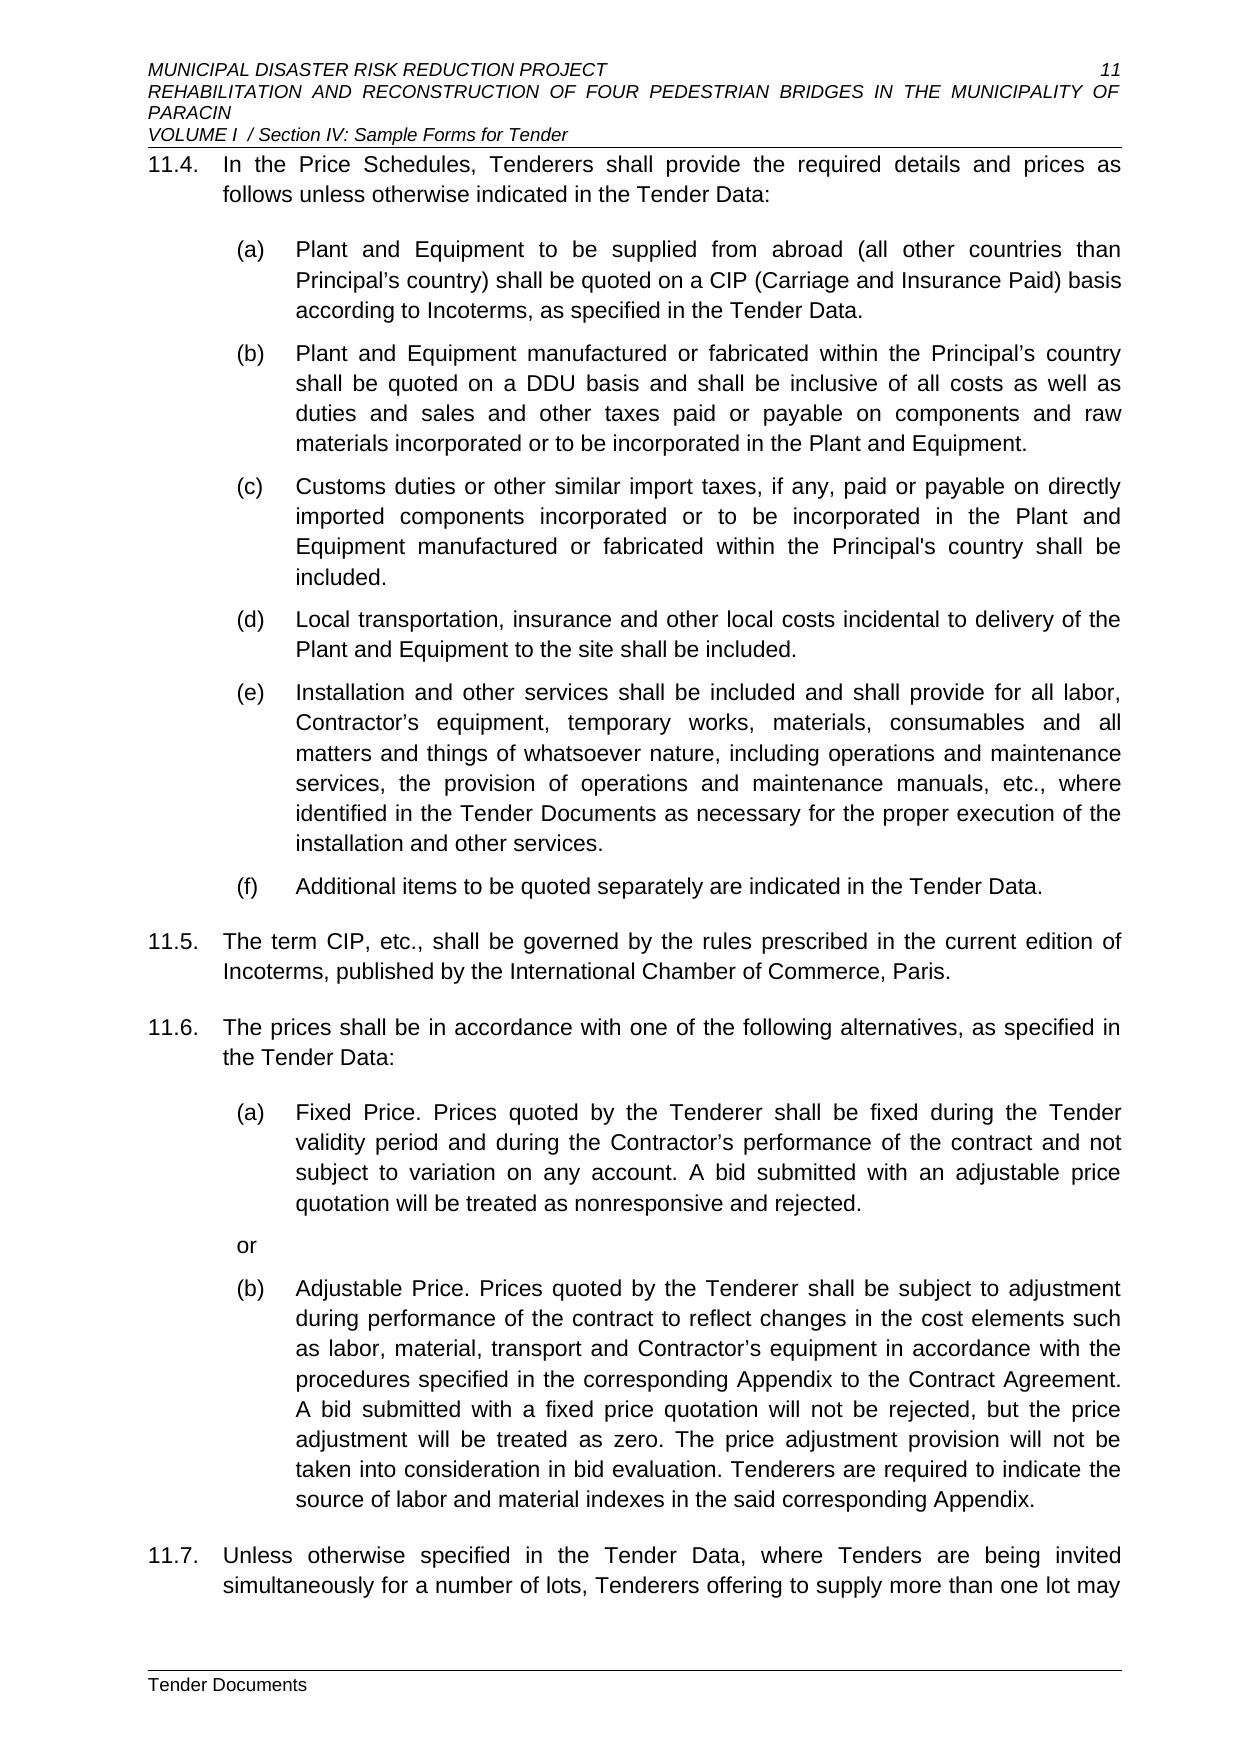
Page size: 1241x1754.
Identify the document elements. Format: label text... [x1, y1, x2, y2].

list Adjustable Price. Prices quoted by the Tenderer shall be subject to adjustment during performance of the contract to reflect changes in the cost elements such as labor, material, transport and Contractor’s equipment in accordance with the procedures specified in the corresponding Appendix to the Contract Agreement. A bid submitted with a fixed price quotation will not be rejected, but the price adjustment will be treated as zero. The price adjustment provision will not be taken into consideration in bid evaluation. Tenderers are required to indicate the source of labor and material indexes in the said corresponding Appendix. [236, 1275, 1122, 1513]
subtitle The prices shall be in accordance with one of the following alternatives, as specified in the Tender Data: [148, 1013, 1122, 1070]
list Additional items to be quoted separately are indicated in the Tender Data. [236, 873, 1122, 899]
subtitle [148, 1542, 1122, 1598]
list Customs duties or other similar import taxes, if any, paid or payable on directly imported components incorporated or to be incorporated in the Plant and Equipment manufactured or fabricated within the Principal's country shall be included. [236, 473, 1122, 590]
subtitle The term CIP, etc., shall be governed by the rules prescribed in the current edition of Incoterms, published by the International Chamber of Commerce, Paris. [148, 928, 1122, 985]
text or [236, 1232, 1122, 1259]
list Plant and Equipment to be supplied from abroad (all other countries than Principal’s country) shall be quoted on a CIP (Carriage and Insurance Paid) basis according to Incoterms, as specified in the Tender Data. [236, 236, 1122, 323]
list Local transportation, insurance and other local costs incidental to delivery of the Plant and Equipment to the site shall be included. [236, 606, 1122, 663]
subtitle In the Price Schedules, Tenderers shall provide the required details and prices as follows unless otherwise indicated in the Tender Data: [148, 151, 1122, 208]
list Fixed Price. Prices quoted by the Tenderer shall be fixed during the Tender validity period and during the Contractor’s performance of the contract and not subject to variation on any account. A bid submitted with an adjustable price quotation will be treated as nonresponsive and rejected. [236, 1099, 1122, 1216]
list Installation and other services shall be included and shall provide for all labor, Contractor’s equipment, temporary works, materials, consumables and all matters and things of whatsoever nature, including operations and maintenance services, the provision of operations and maintenance manuals, etc., where identified in the Tender Documents as necessary for the proper execution of the installation and other services. [236, 679, 1122, 857]
list Plant and Equipment manufactured or fabricated within the Principal’s country shall be quoted on a DDU basis and shall be inclusive of all costs as well as duties and sales and other taxes paid or payable on components and raw materials incorporated or to be incorporated in the Plant and Equipment. [236, 339, 1122, 457]
